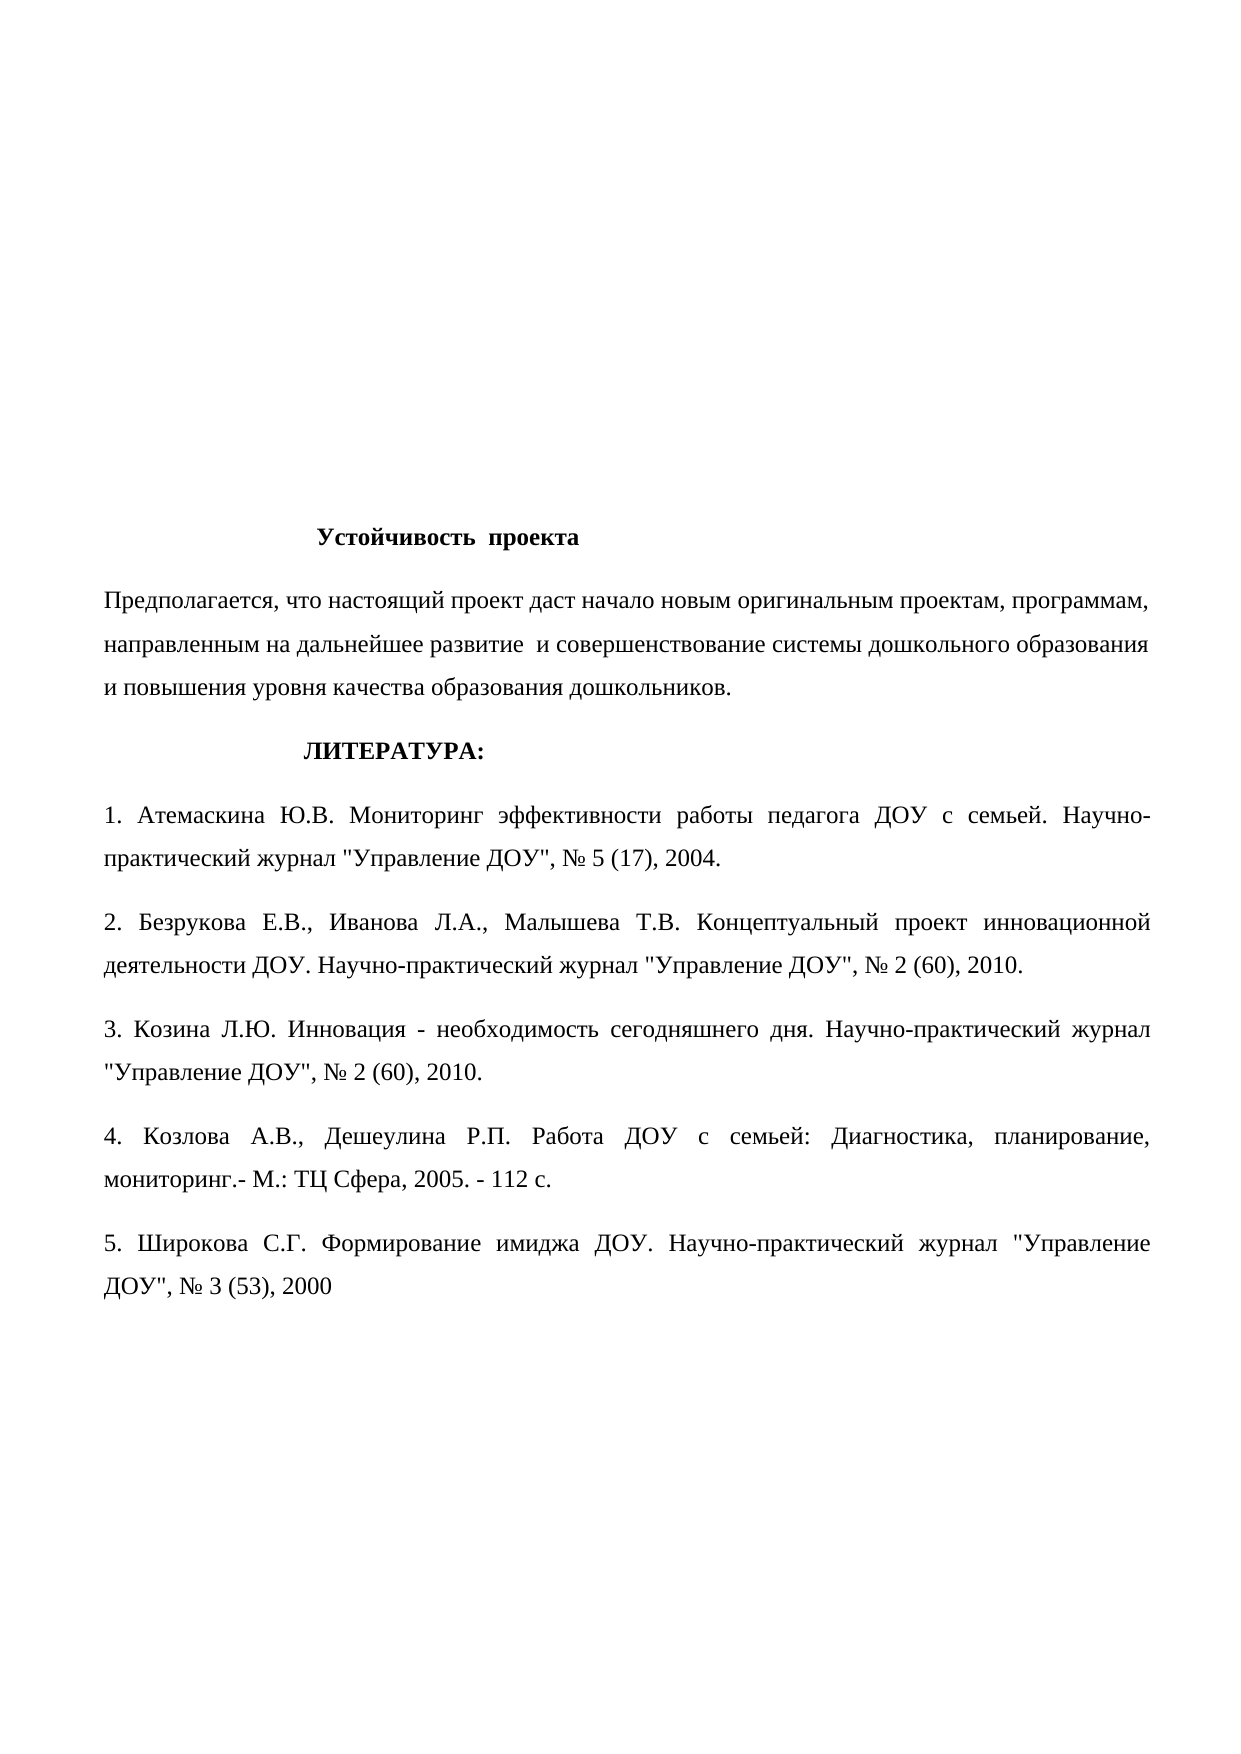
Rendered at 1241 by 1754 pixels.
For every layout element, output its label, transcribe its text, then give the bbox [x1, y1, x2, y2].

text 4. Козлова А.В., Дешеулина Р.П. Работа ДОУ с семьей: Диагностика, планирование, мониторинг.- М.: ТЦ Сфера, 2005. - 112 с. [103, 1121, 1152, 1193]
text Предполагается, что настоящий проект даст начало новым оригинальным проектам, программам, направленным на дальнейшее развитие и совершенствование системы дошкольного образования и повышения уровня качества образования дошкольников. [103, 586, 1152, 701]
text 1. Атемаскина Ю.В. Мониторинг эффективности работы педагога ДОУ с семьей. Научно-практический журнал "Управление ДОУ", № 5 (17), 2004. [103, 800, 1152, 872]
text ЛИТЕРАТУРА: [103, 736, 1152, 764]
text 5. Широкова С.Г. Формирование имиджа ДОУ. Научно-практический журнал "Управление ДОУ", № 3 (53), 2000 [103, 1228, 1152, 1300]
text 3. Козина Л.Ю. Инновация - необходимость сегодняшнего дня. Научно-практический журнал "Управление ДОУ", № 2 (60), 2010. [103, 1014, 1152, 1086]
text 2. Безрукова Е.В., Иванова Л.А., Малышева Т.В. Концептуальный проект инновационной деятельности ДОУ. Научно-практический журнал "Управление ДОУ", № 2 (60), 2010. [103, 907, 1152, 979]
text Устойчивость проекта [103, 522, 1152, 550]
